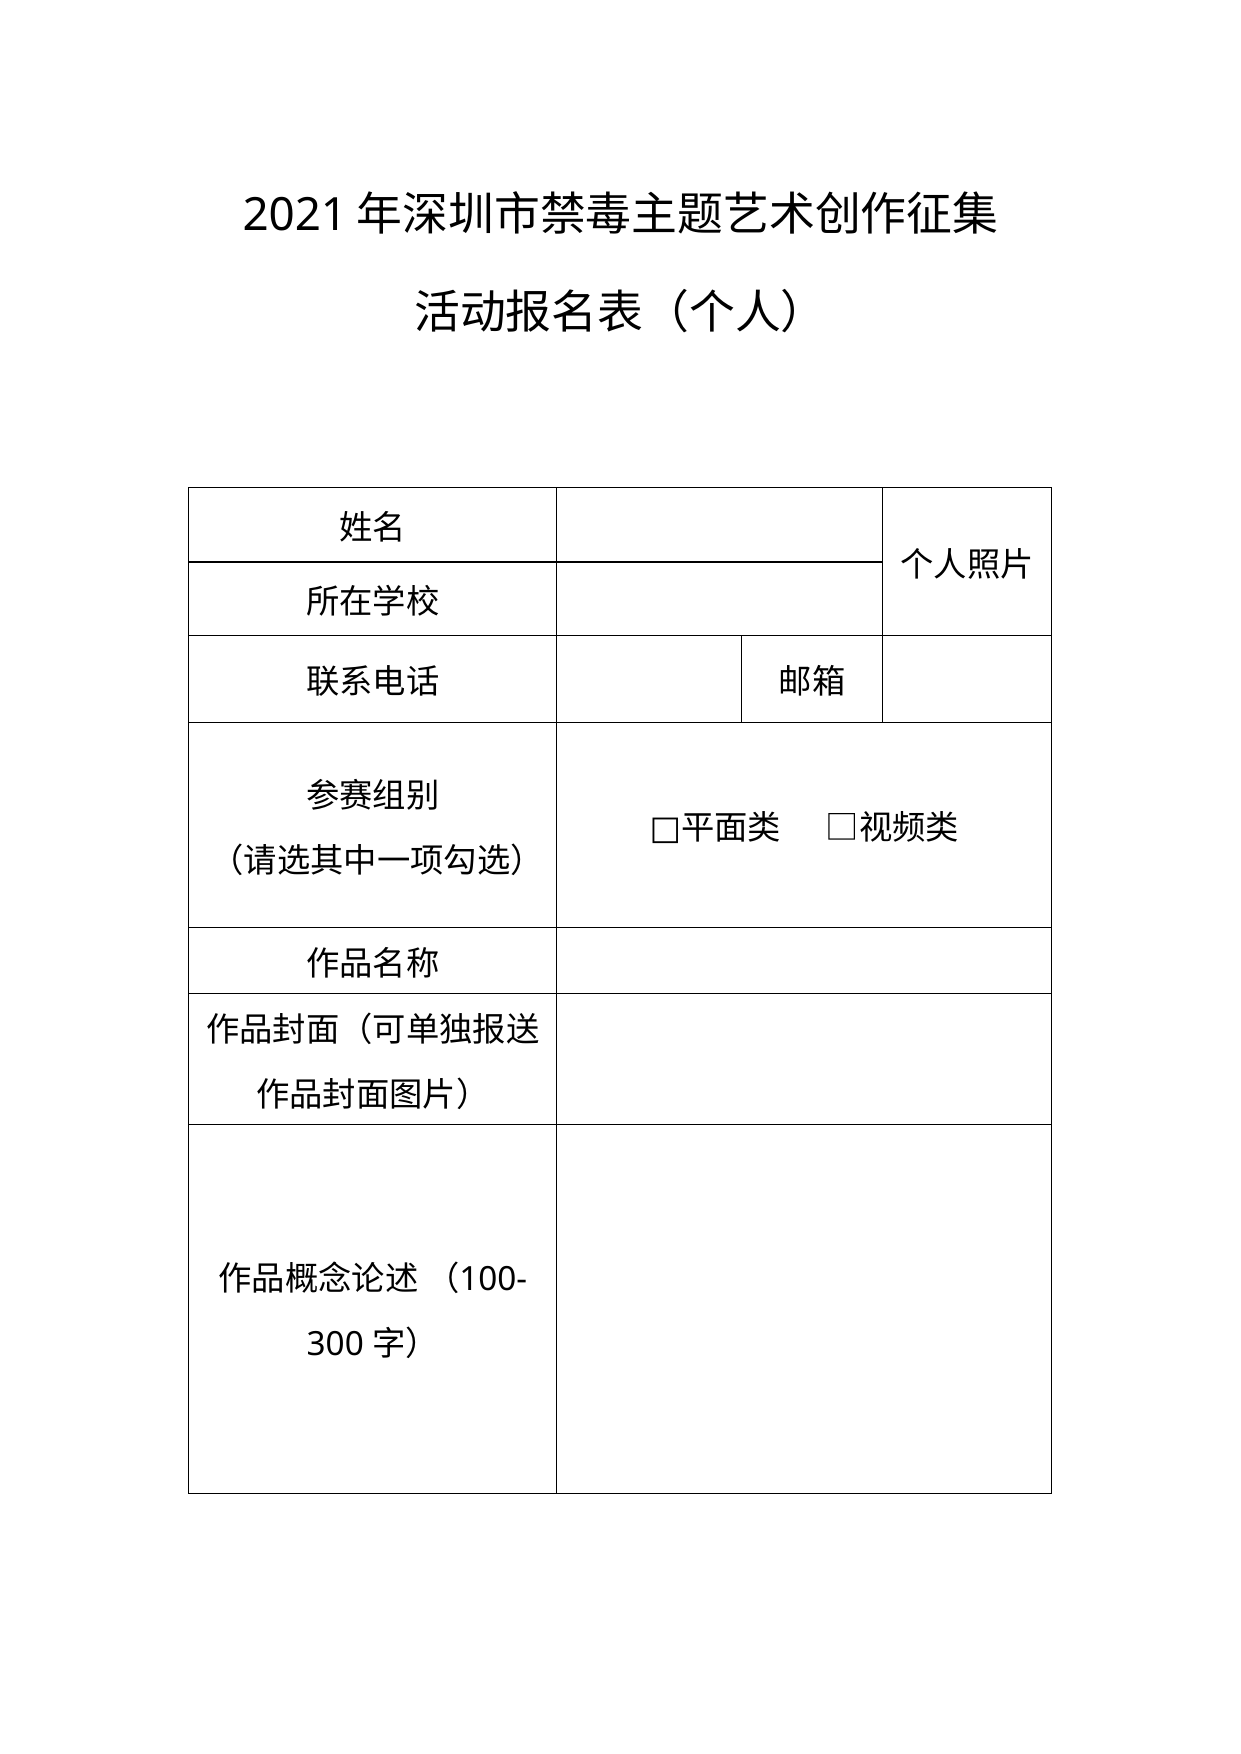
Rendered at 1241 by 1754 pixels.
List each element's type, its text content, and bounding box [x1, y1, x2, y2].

table_cell [557, 994, 1051, 1124]
table_cell 联系电话 [189, 636, 556, 722]
table_cell [557, 1125, 1051, 1492]
table_cell 作品概念论述 （100-300 字） [189, 1125, 556, 1492]
table_cell [557, 563, 882, 635]
table_cell [557, 928, 1051, 993]
table_cell 作品名称 [189, 928, 556, 993]
table_cell 作品封面（可单独报送作品封面图片） [189, 994, 556, 1124]
table_header 姓名 [189, 488, 556, 561]
table_cell 参赛组别 （请选其中一项勾选） [189, 723, 556, 927]
table_cell □平面类 □视频类 [557, 723, 1051, 927]
text 活动报名表（个人） [187, 259, 1053, 357]
table_cell [557, 636, 741, 722]
table_cell 所在学校 [189, 563, 556, 635]
table_header 个人照片 [883, 488, 1051, 635]
text 2021年深圳市禁毒主题艺术创作征集 [187, 162, 1053, 259]
table_cell [883, 636, 1051, 722]
table_header [557, 488, 882, 561]
table_cell 邮箱 [742, 636, 882, 722]
